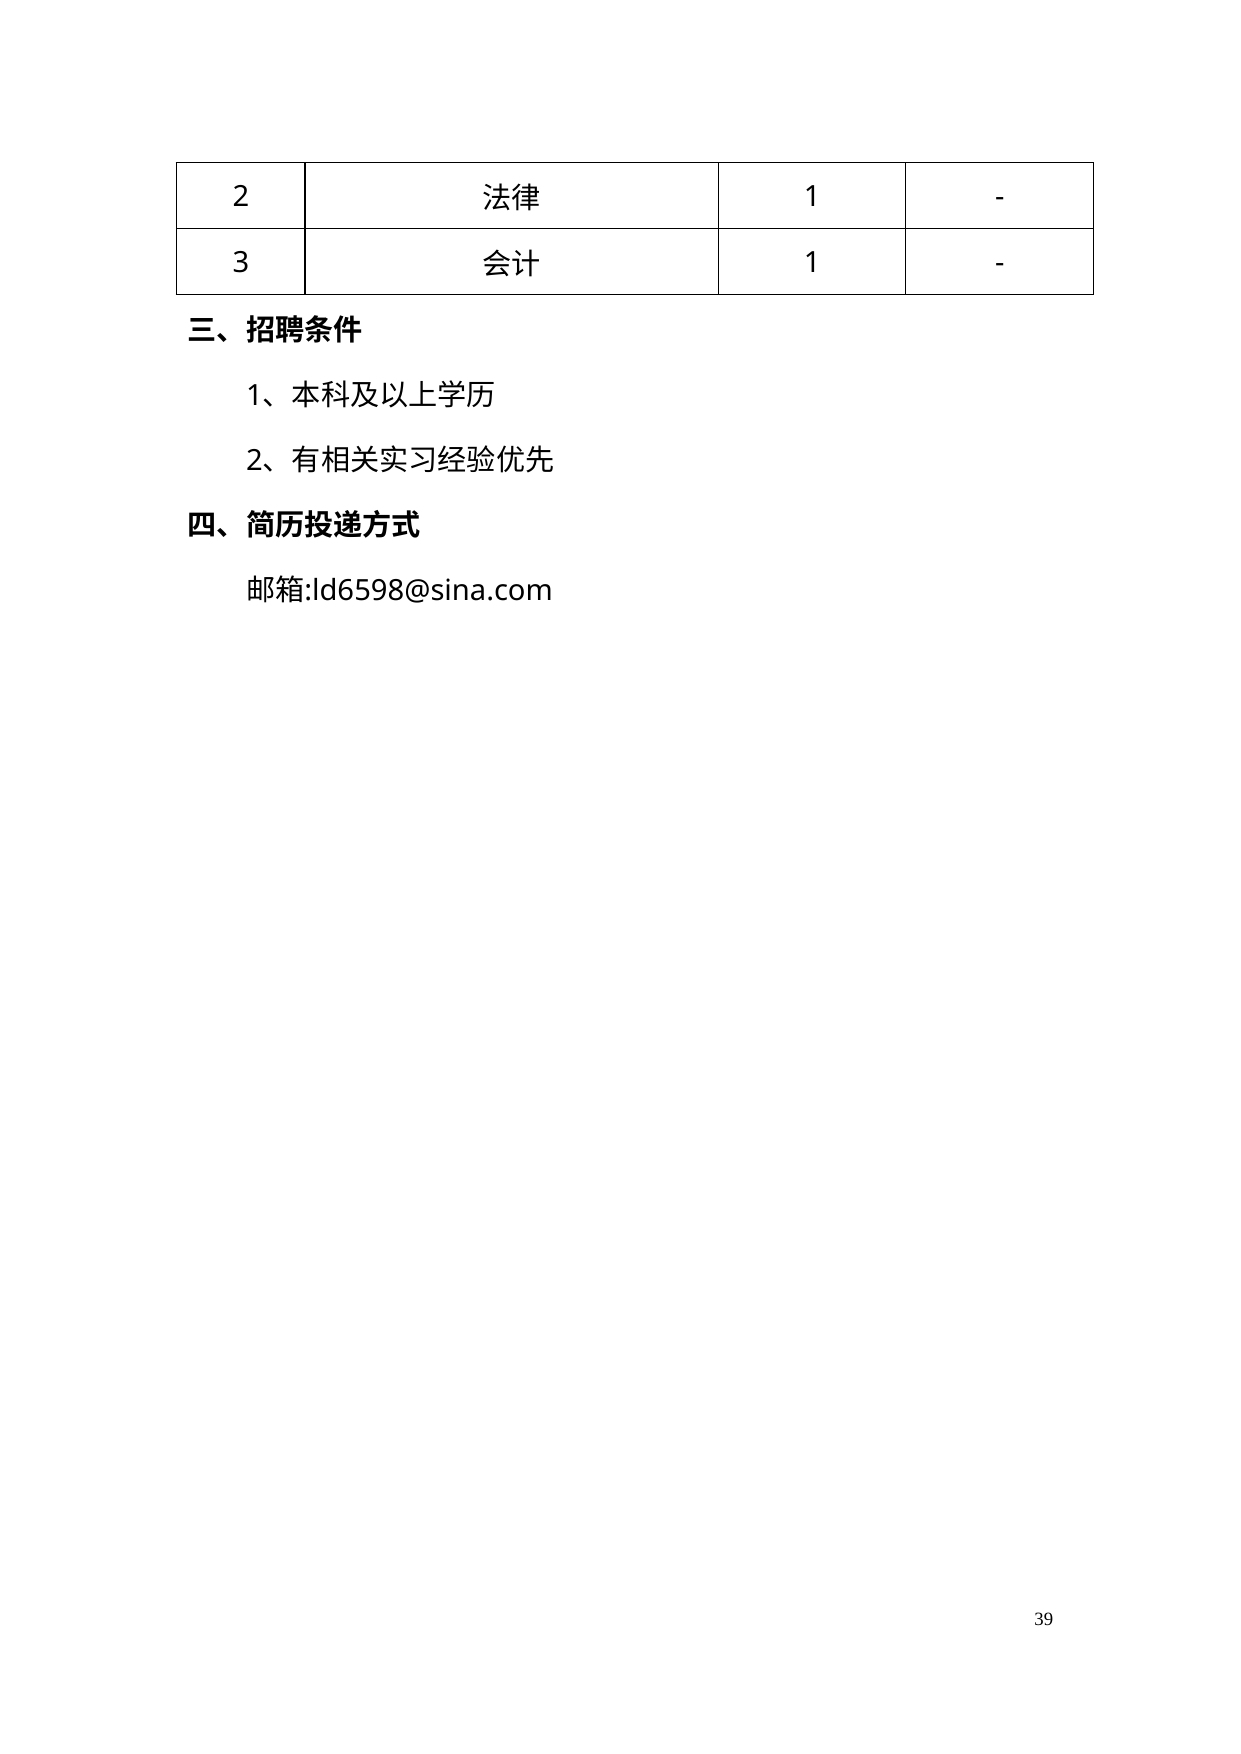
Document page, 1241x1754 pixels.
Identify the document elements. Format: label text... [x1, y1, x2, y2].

table_cell 会计 [306, 229, 718, 294]
text 邮箱:ld6598@sina.com [187, 555, 1053, 620]
table_cell 法律 [306, 163, 718, 228]
table_cell - [906, 229, 1093, 294]
text 三、招聘条件 [187, 295, 1053, 360]
table_cell - [906, 163, 1093, 228]
table_cell 3 [177, 229, 304, 294]
text 2、有相关实习经验优先 [187, 425, 1053, 490]
text 四、简历投递方式 [187, 490, 1053, 555]
table_cell 1 [719, 163, 905, 228]
text 1、本科及以上学历 [187, 360, 1053, 425]
table_cell 1 [719, 229, 905, 294]
table_cell 2 [177, 163, 304, 228]
